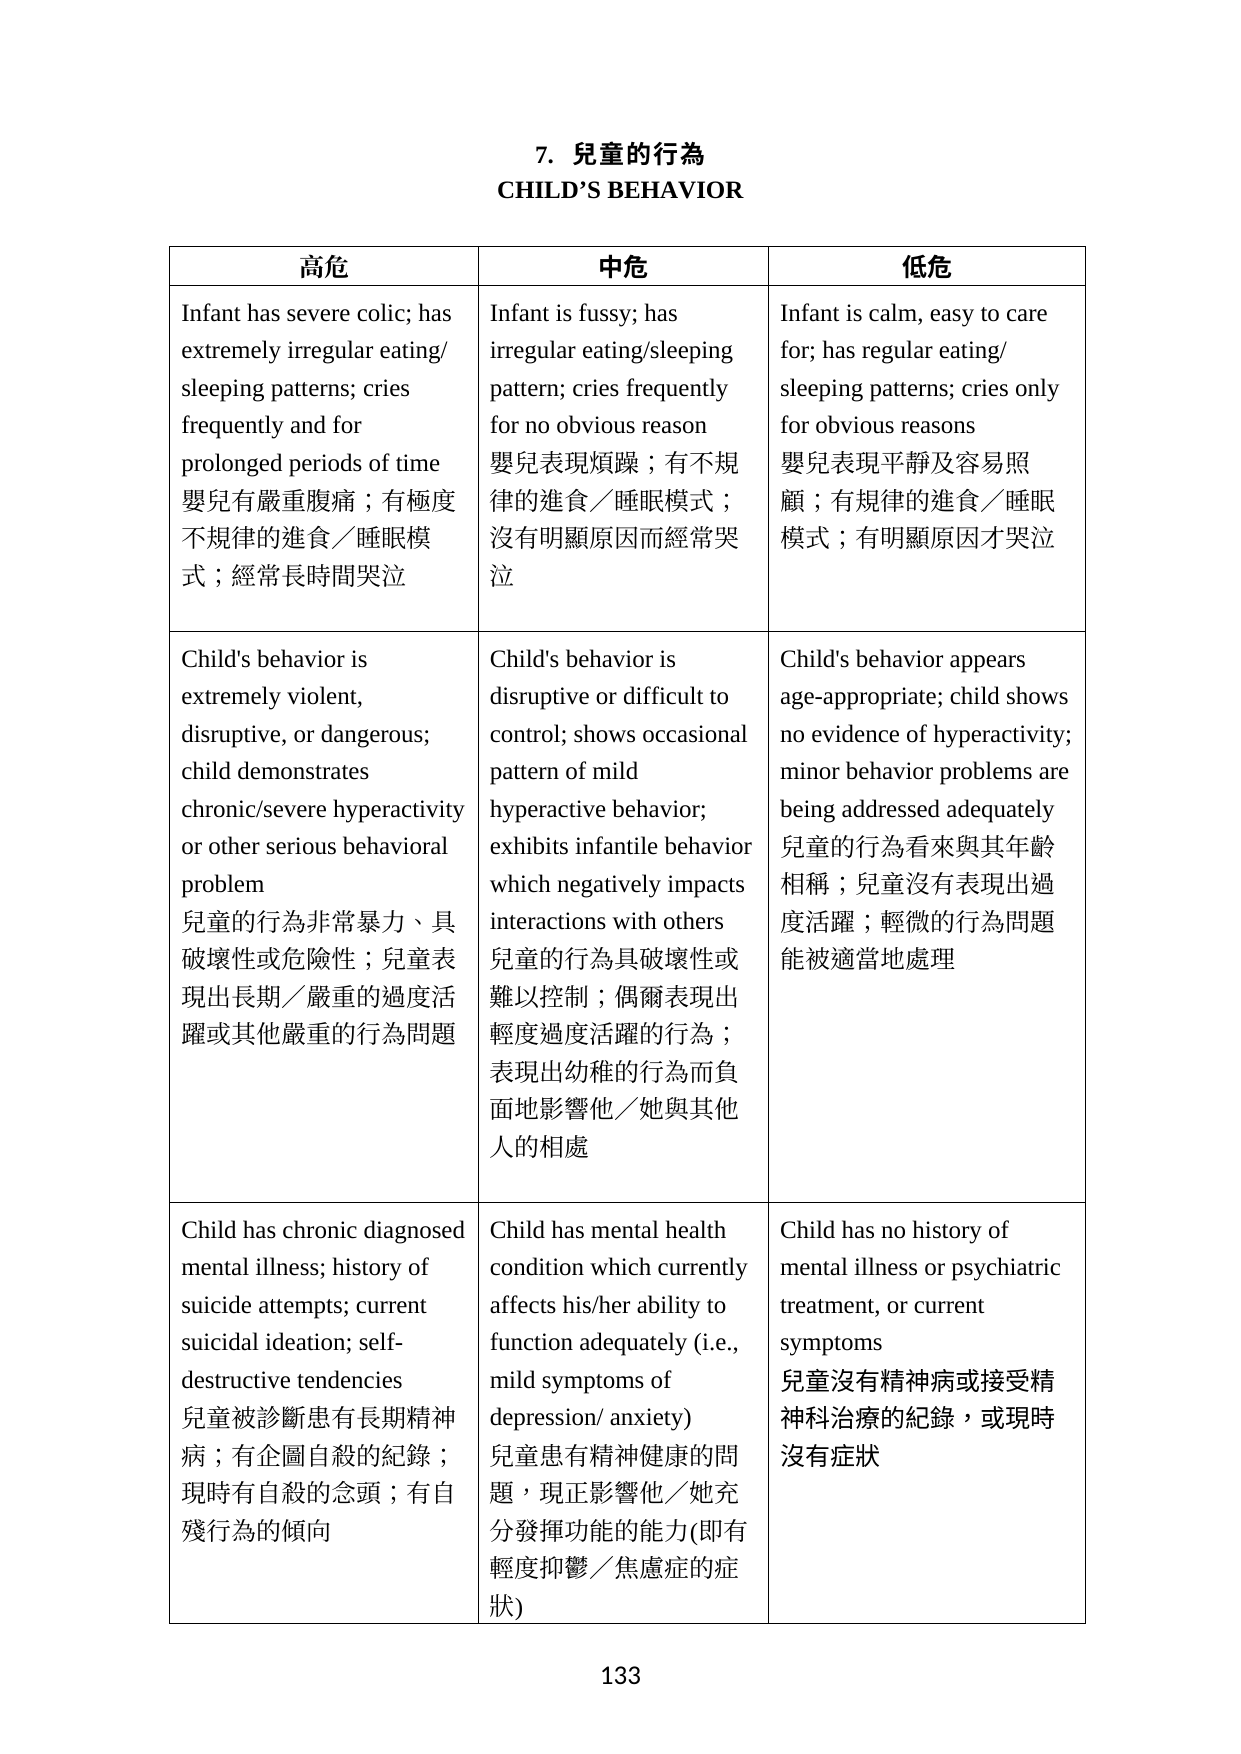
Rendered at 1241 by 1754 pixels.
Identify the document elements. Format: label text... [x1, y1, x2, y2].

table_cell Child's behavior is extremely violent, disruptive, or dangerous; child demonstrates chronic/severe hyperactivity or other serious behavioral problem 兒童的行為非常暴力、具破壞性或危險性；兒童表現出長期／嚴重的過度活躍或其他嚴重的行為問題 [170, 632, 478, 1202]
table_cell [769, 1203, 1085, 1623]
table_cell Child's behavior is disruptive or difficult to control; shows occasional pattern of mild hyperactive behavior; exhibits infantile behavior which negatively impacts interactions with others 兒童的行為具破壞性或難以控制；偶爾表現出輕度過度活躍的行為；表現出幼稚的行為而負面地影響他／她與其他人的相處 [479, 632, 768, 1202]
table_cell Infant is fussy; has irregular eating/sleeping pattern; cries frequently for no obvious reason 嬰兒表現煩躁；有不規律的進食／睡眠模式；沒有明顯原因而經常哭泣 [479, 286, 768, 631]
table_header 低危 [769, 247, 1085, 285]
table_cell Child's behavior appears age-appropriate; child shows no evidence of hyperactivity; minor behavior problems are being addressed adequately 兒童的行為看來與其年齡相稱；兒童沒有表現出過度活躍；輕微的行為問題能被適當地處理 [769, 632, 1085, 1202]
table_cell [170, 1203, 478, 1623]
list 兒童的行為 [187, 134, 1053, 171]
table_header 高危 [170, 247, 478, 285]
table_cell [479, 1203, 768, 1623]
table_header 中危 [479, 247, 768, 285]
table_cell Infant has severe colic; has extremely irregular eating/ sleeping patterns; cries frequently and for prolonged periods of time 嬰兒有嚴重腹痛；有極度不規律的進食／睡眠模式；經常長時間哭泣 [170, 286, 478, 631]
table_cell Infant is calm, easy to care for; has regular eating/ sleeping patterns; cries only for obvious reasons 嬰兒表現平靜及容易照顧；有規律的進食／睡眠模式；有明顯原因才哭泣 [769, 286, 1085, 631]
text CHILD’S BEHAVIOR [187, 171, 1053, 209]
